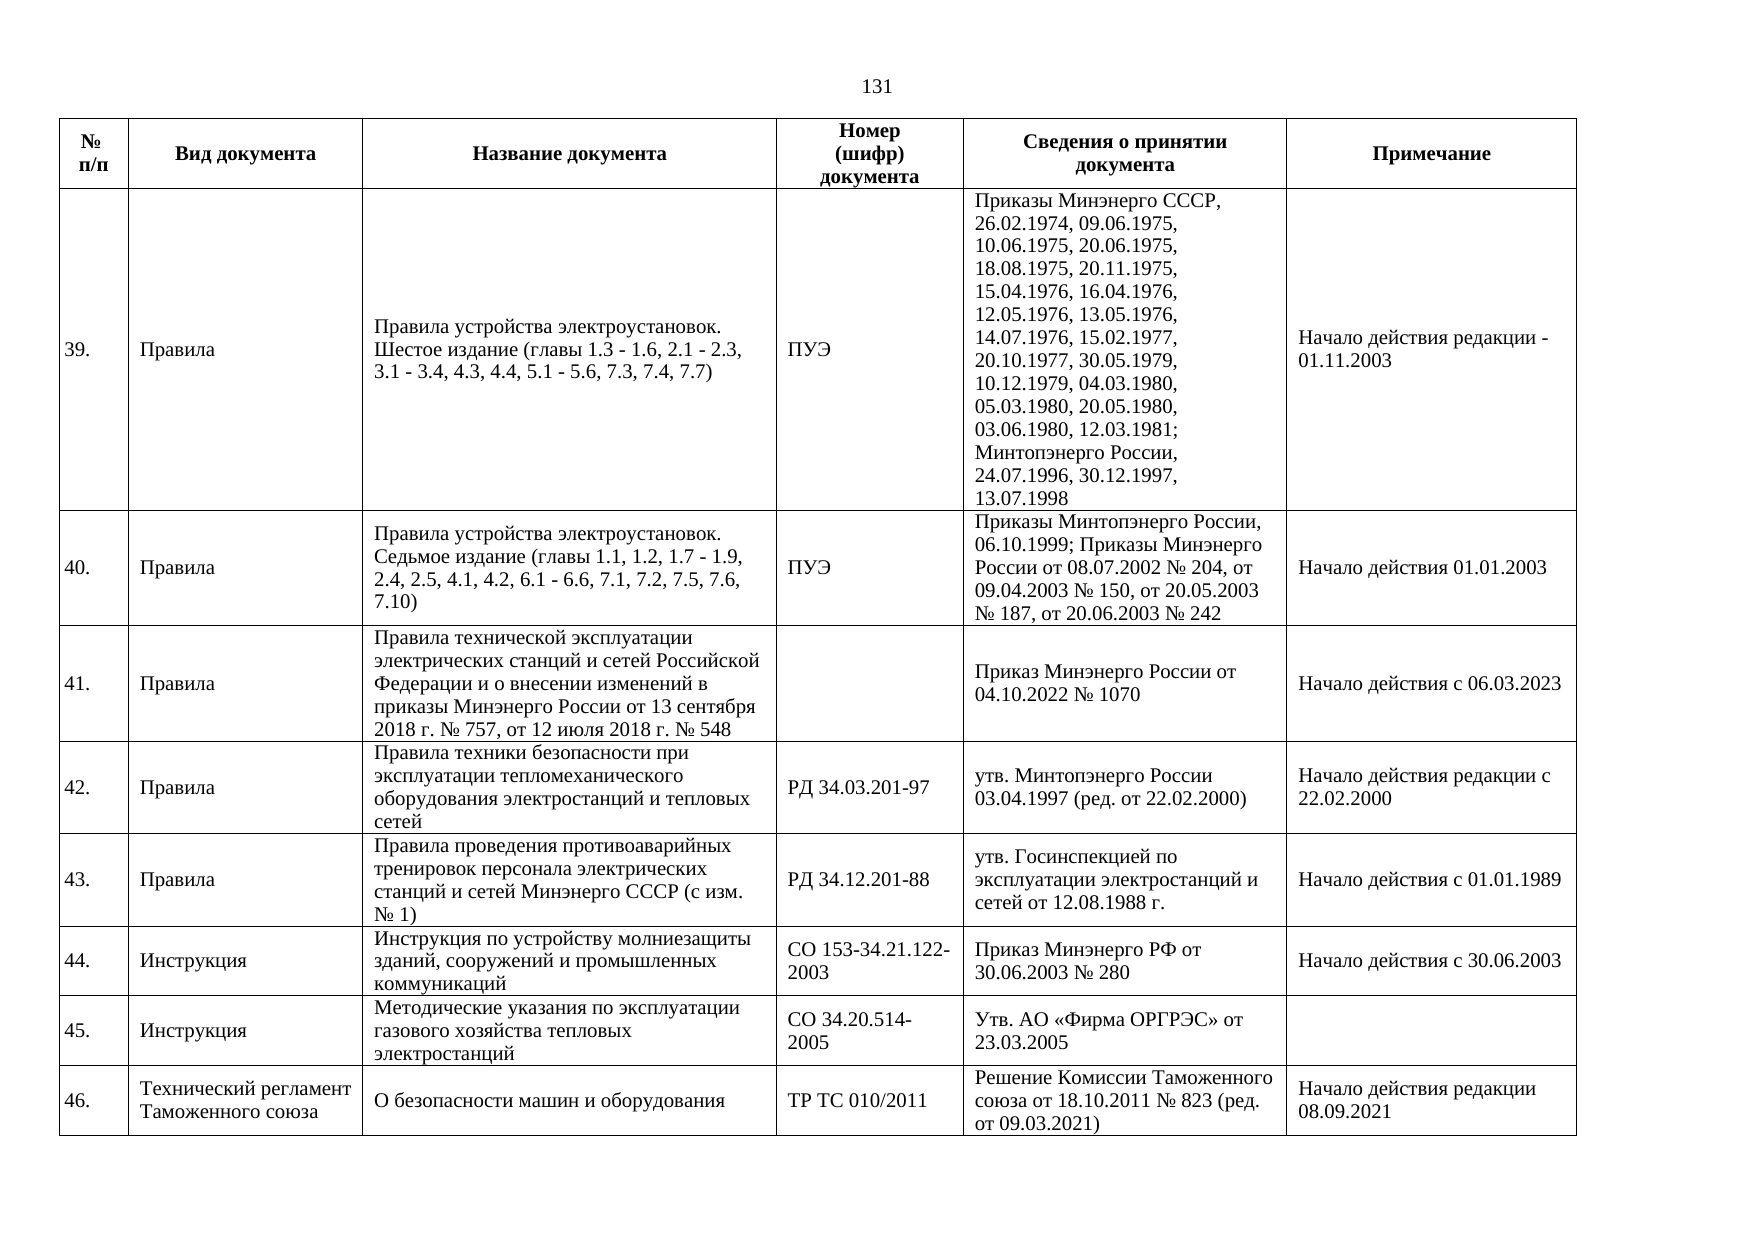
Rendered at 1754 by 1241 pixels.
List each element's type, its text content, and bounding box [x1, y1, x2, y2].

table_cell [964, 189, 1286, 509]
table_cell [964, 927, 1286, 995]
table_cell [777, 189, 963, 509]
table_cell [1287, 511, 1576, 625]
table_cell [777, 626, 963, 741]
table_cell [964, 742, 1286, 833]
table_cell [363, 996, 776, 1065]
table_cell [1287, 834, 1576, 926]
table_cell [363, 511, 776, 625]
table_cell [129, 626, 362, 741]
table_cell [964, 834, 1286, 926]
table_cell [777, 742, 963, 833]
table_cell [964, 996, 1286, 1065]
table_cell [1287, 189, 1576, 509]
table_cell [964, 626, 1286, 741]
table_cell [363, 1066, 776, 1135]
table_header Название документа [363, 119, 776, 188]
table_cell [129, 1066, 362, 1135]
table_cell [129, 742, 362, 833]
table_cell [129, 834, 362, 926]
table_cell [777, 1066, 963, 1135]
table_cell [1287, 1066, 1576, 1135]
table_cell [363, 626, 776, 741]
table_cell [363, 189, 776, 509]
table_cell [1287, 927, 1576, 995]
table_header № п/п [60, 119, 128, 188]
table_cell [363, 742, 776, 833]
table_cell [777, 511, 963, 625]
table_header Вид документа [129, 119, 362, 188]
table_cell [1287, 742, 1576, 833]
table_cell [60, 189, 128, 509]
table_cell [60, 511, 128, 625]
table_header Примечание [1287, 119, 1576, 188]
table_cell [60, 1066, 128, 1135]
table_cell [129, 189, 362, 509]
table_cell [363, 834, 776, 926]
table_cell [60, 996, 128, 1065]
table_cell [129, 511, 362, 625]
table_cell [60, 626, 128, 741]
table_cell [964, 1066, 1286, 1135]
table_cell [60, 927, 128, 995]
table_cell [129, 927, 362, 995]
table_header Сведения о принятии документа [964, 119, 1286, 188]
table_header Номер (шифр) документа [777, 119, 963, 188]
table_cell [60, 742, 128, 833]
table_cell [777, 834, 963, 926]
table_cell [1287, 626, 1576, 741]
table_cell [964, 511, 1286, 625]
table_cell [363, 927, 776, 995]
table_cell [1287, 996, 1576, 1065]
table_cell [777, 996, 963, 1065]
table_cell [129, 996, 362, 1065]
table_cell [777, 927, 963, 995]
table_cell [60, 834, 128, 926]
